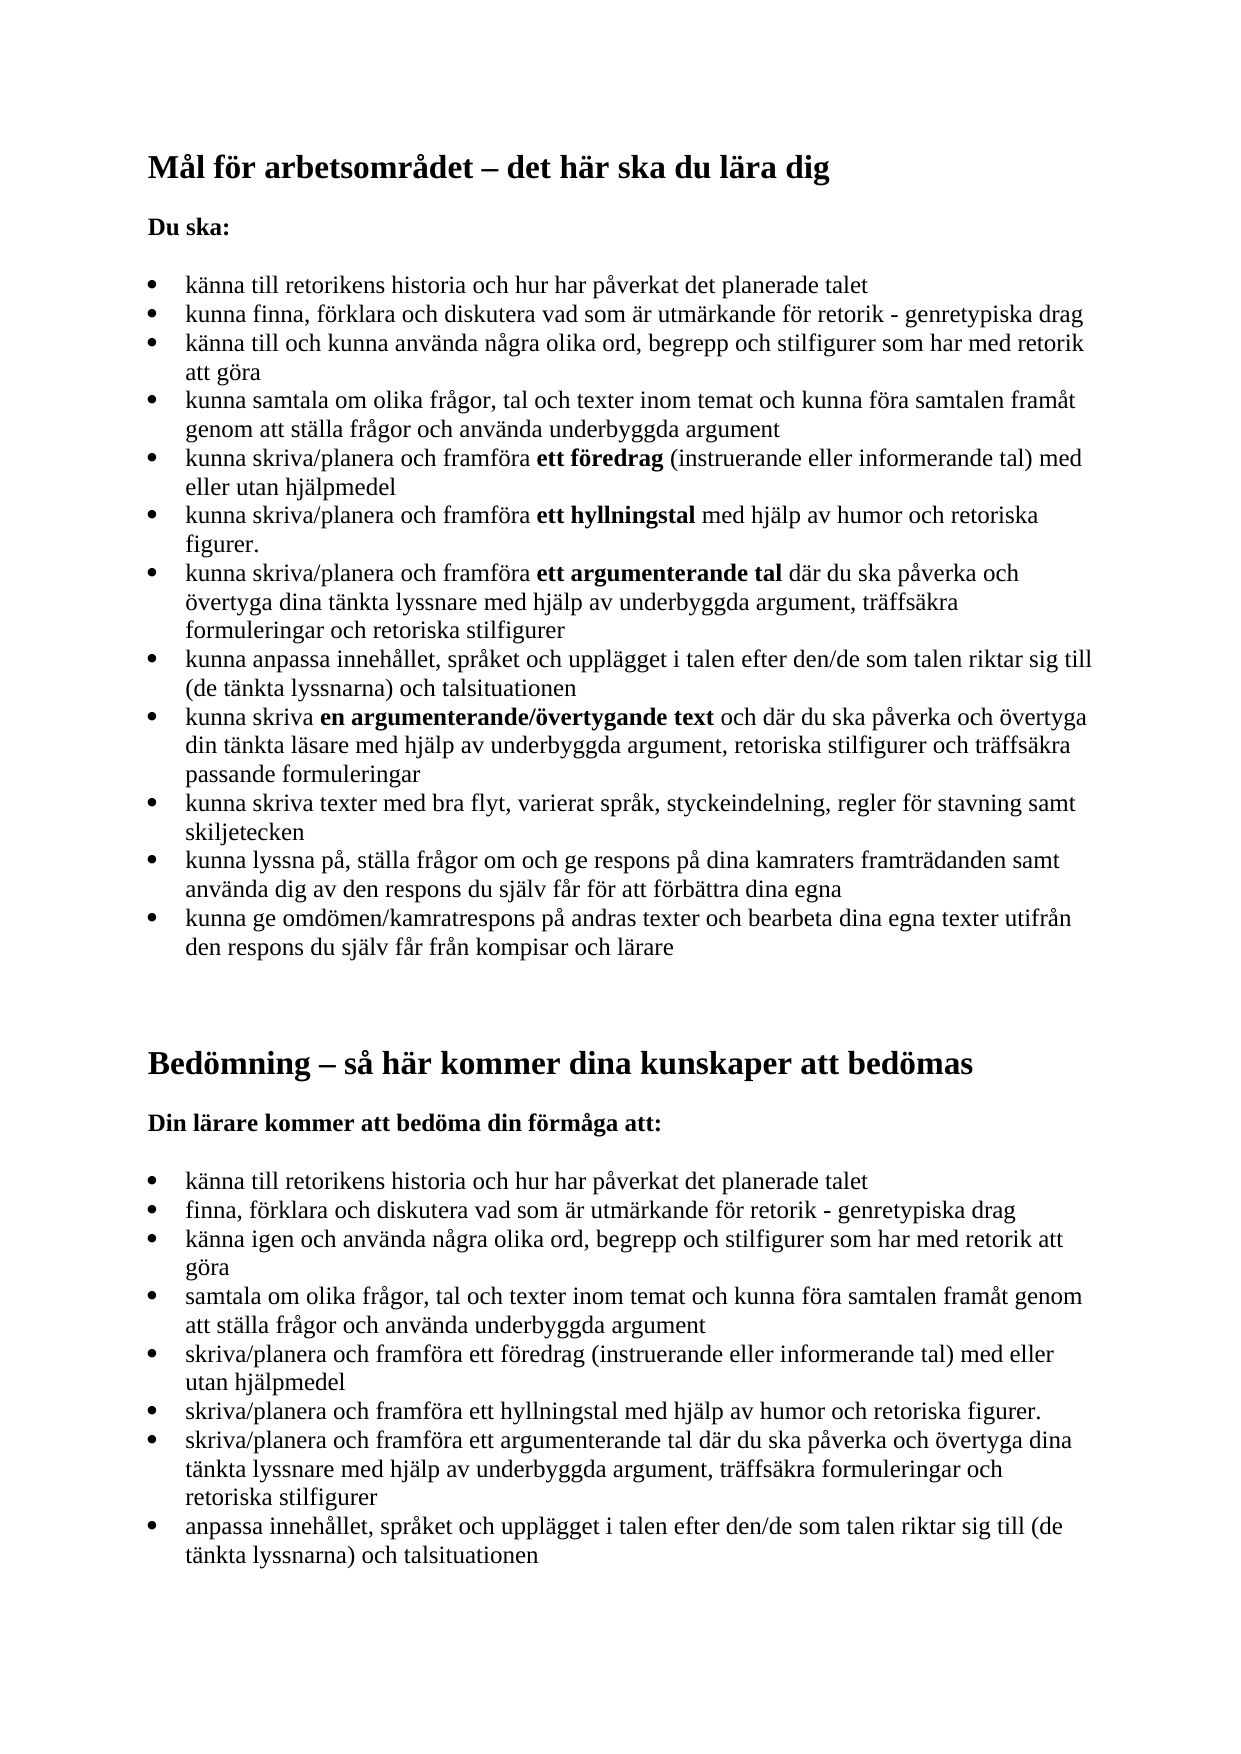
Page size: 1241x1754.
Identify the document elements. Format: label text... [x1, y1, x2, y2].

list finna, förklara och diskutera vad som är utmärkande för retorik - genretypiska drag [148, 1195, 1093, 1224]
list kunna skriva/planera och framföra ett föredrag (instruerande eller informerande tal) med eller utan hjälpmedel [148, 443, 1093, 500]
list kunna finna, förklara och diskutera vad som är utmärkande för retorik - genretypiska drag [148, 299, 1093, 328]
list samtala om olika frågor, tal och texter inom temat och kunna föra samtalen framåt genom att ställa frågor och använda underbyggda argument [148, 1281, 1093, 1339]
list anpassa innehållet, språket och upplägget i talen efter den/de som talen riktar sig till (de tänkta lyssnarna) och talsituationen [148, 1511, 1093, 1569]
text Din lärare kommer att bedöma din förmåga att: [148, 1108, 1093, 1137]
list kunna samtala om olika frågor, tal och texter inom temat och kunna föra samtalen framåt genom att ställa frågor och använda underbyggda argument [148, 385, 1093, 443]
text Bedömning – så här kommer dina kunskaper att bedömas [148, 1043, 1093, 1082]
list kunna ge omdömen/kamratrespons på andras texter och bearbeta dina egna texter utifrån den respons du själv får från kompisar och lärare [148, 903, 1093, 960]
list kunna skriva texter med bra flyt, varierat språk, styckeindelning, regler för stavning samt skiljetecken [148, 788, 1093, 845]
text Mål för arbetsområdet – det här ska du lära dig [148, 148, 1093, 186]
list skriva/planera och framföra ett hyllningstal med hjälp av humor och retoriska figurer. [148, 1396, 1093, 1425]
list känna igen och använda några olika ord, begrepp och stilfigurer som har med retorik att göra [148, 1224, 1093, 1281]
list känna till och kunna använda några olika ord, begrepp och stilfigurer som har med retorik att göra [148, 328, 1093, 385]
list känna till retorikens historia och hur har påverkat det planerade talet [148, 1166, 1093, 1195]
list kunna lyssna på, ställa frågor om och ge respons på dina kamraters framträdanden samt använda dig av den respons du själv får för att förbättra dina egna [148, 845, 1093, 903]
text Du ska: [148, 212, 1093, 241]
list skriva/planera och framföra ett föredrag (instruerande eller informerande tal) med eller utan hjälpmedel [148, 1339, 1093, 1396]
list kunna skriva/planera och framföra ett hyllningstal med hjälp av humor och retoriska figurer. [148, 500, 1093, 558]
list kunna skriva/planera och framföra ett argumenterande tal där du ska påverka och övertyga dina tänkta lyssnare med hjälp av underbyggda argument, träffsäkra formuleringar och retoriska stilfigurer [148, 558, 1093, 644]
list kunna skriva en argumenterande/övertygande text och där du ska påverka och övertyga din tänkta läsare med hjälp av underbyggda argument, retoriska stilfigurer och träffsäkra passande formuleringar [148, 702, 1093, 788]
list kunna anpassa innehållet, språket och upplägget i talen efter den/de som talen riktar sig till (de tänkta lyssnarna) och talsituationen [148, 644, 1093, 702]
list känna till retorikens historia och hur har påverkat det planerade talet [148, 270, 1093, 299]
list skriva/planera och framföra ett argumenterande tal där du ska påverka och övertyga dina tänkta lyssnare med hjälp av underbyggda argument, träffsäkra formuleringar och retoriska stilfigurer [148, 1425, 1093, 1511]
